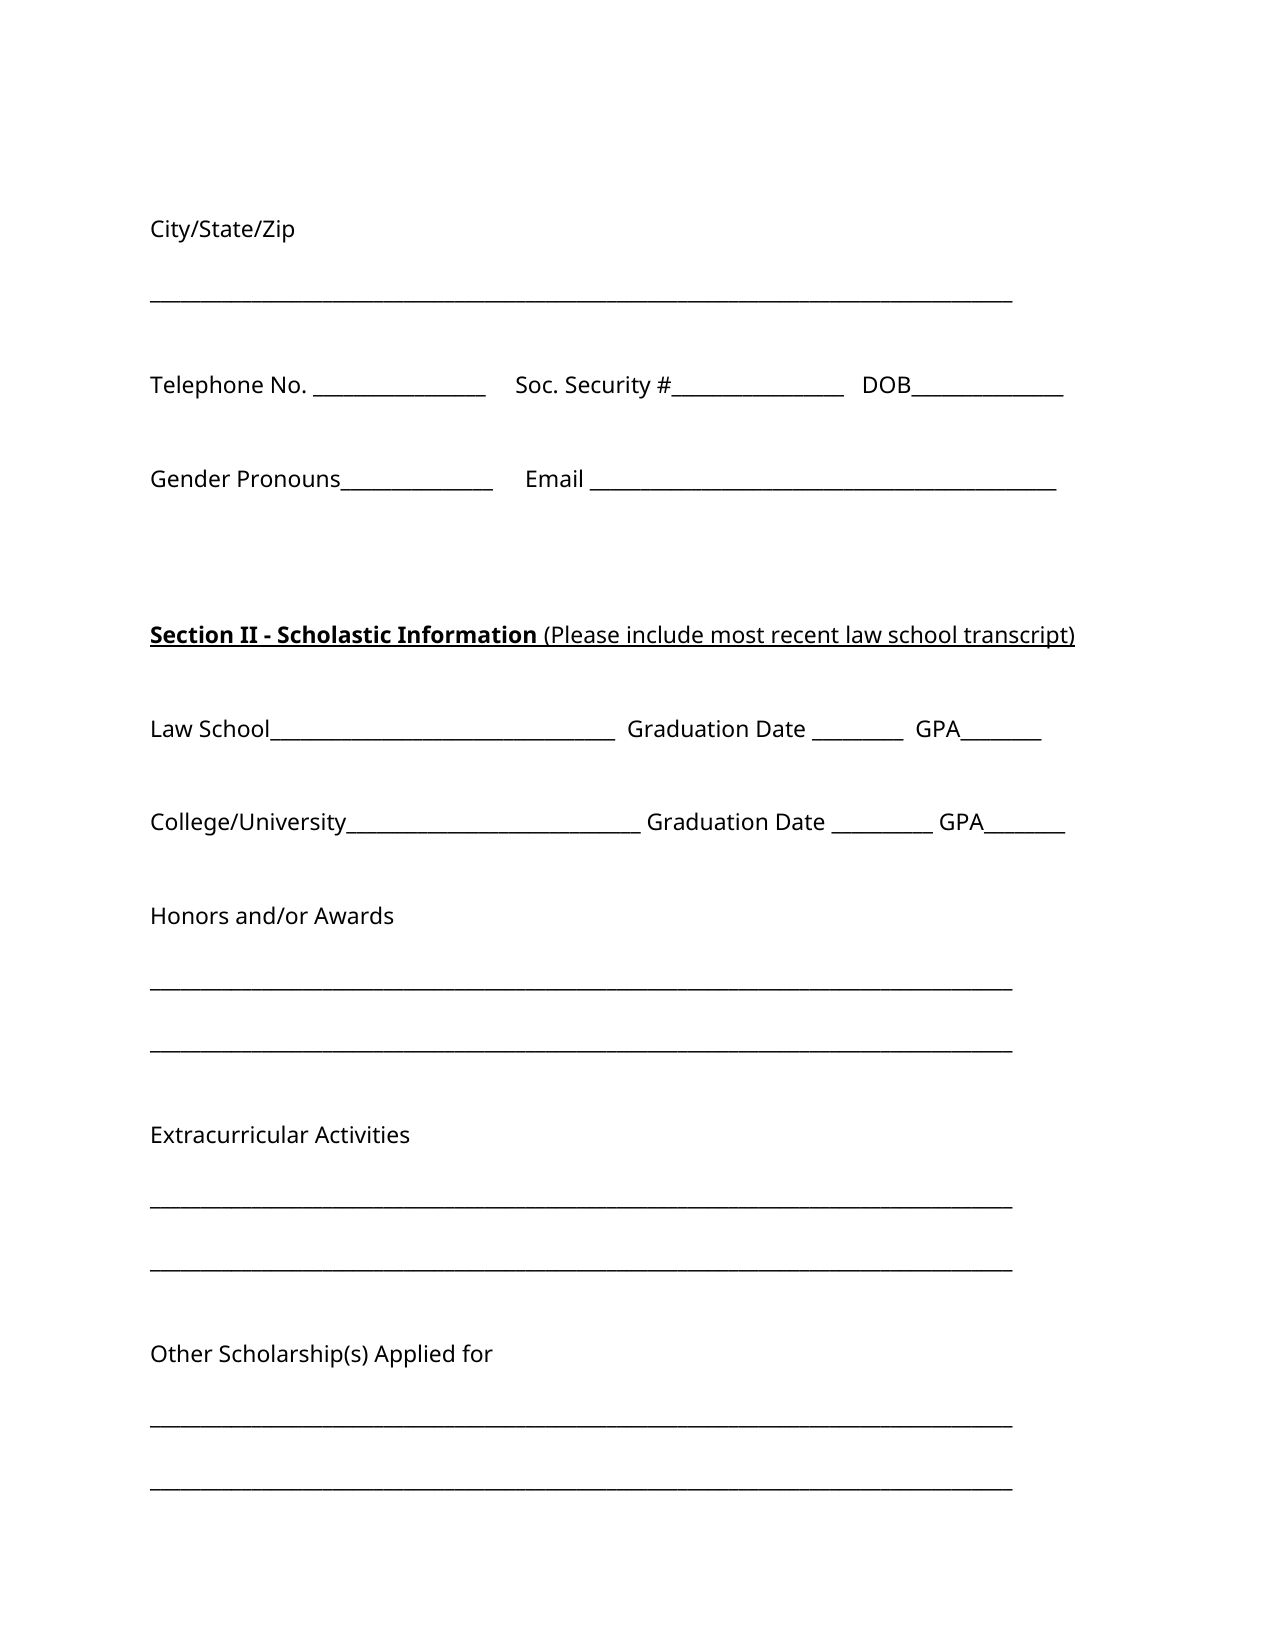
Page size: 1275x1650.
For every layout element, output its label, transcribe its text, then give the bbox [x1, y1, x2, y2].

text City/State/Zip [150, 212, 1125, 244]
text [150, 275, 1125, 306]
text Honors and/or Awards [150, 900, 1125, 931]
text College/University_____________________________ Graduation Date __________ GPA________ [150, 806, 1125, 837]
text Law School__________________________________ Graduation Date _________ GPA________ [150, 712, 1125, 744]
text Extracurricular Activities [150, 1119, 1125, 1150]
text _____________________________________________________________________________________ [150, 1025, 1125, 1056]
text _____________________________________________________________________________________ [150, 1181, 1125, 1212]
text Other Scholarship(s) Applied for [150, 1337, 1125, 1369]
text _____________________________________________________________________________________ [150, 1244, 1125, 1275]
text _____________________________________________________________________________________ [150, 1400, 1125, 1431]
text Section II - Scholastic Information (Please include most recent law school transcript) [150, 619, 1125, 650]
text _____________________________________________________________________________________ [150, 1462, 1125, 1494]
text Gender Pronouns_______________ Email ______________________________________________ [150, 462, 1125, 494]
text Telephone No. _________________ Soc. Security #_________________ DOB_______________ [150, 369, 1125, 400]
text _____________________________________________________________________________________ [150, 962, 1125, 994]
